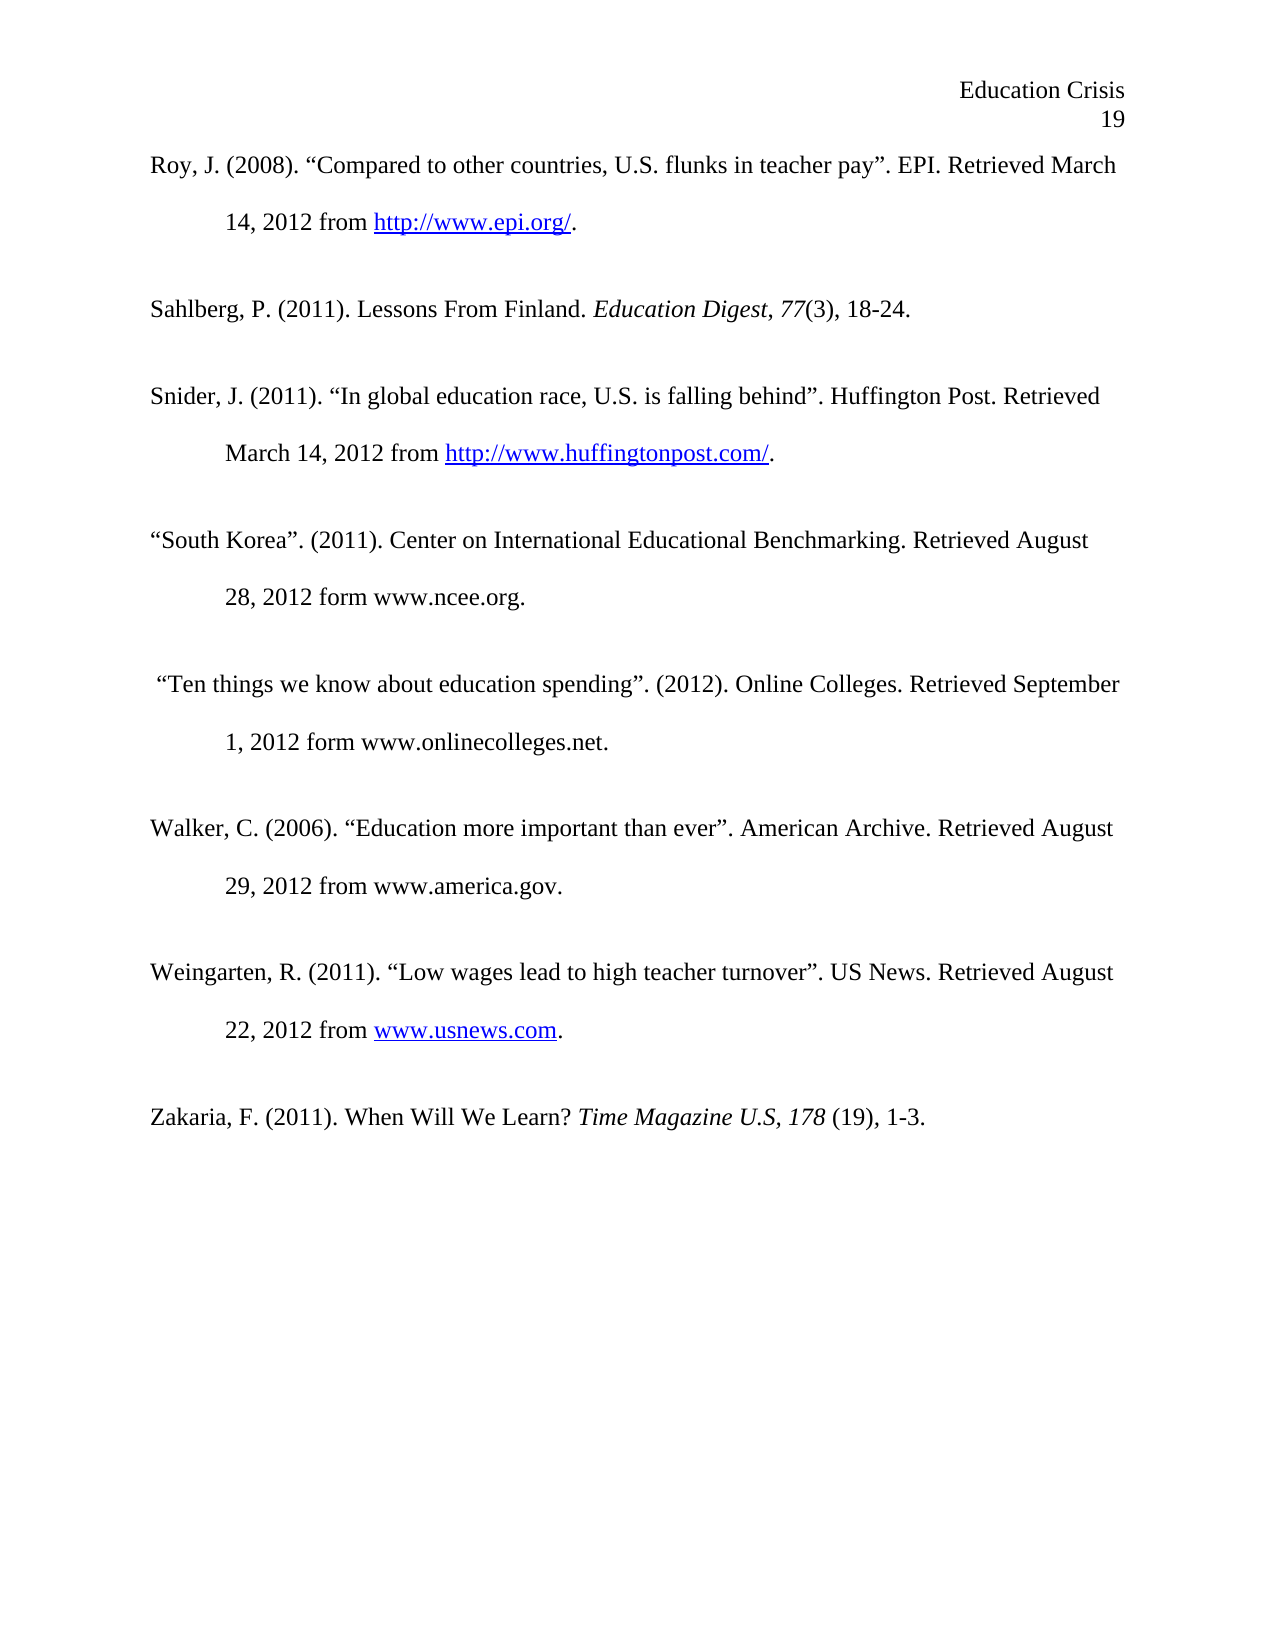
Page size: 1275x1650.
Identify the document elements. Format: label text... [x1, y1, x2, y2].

text “Ten things we know about education spending”. (2012). Online Colleges. Retrieved September 1, 2012 form www.onlinecolleges.net. [150, 669, 1125, 755]
text Walker, C. (2006). “Education more important than ever”. American Archive. Retrieved August 29, 2012 from www.america.gov. [150, 813, 1125, 899]
text Roy, J. (2008). “Compared to other countries, U.S. flunks in teacher pay”. EPI. Retrieved March 14, 2012 from http://www.epi.org/. [150, 150, 1125, 236]
text “South Korea”. (2011). Center on International Educational Benchmarking. Retrieved August 28, 2012 form www.ncee.org.Hu [150, 525, 1125, 611]
text Weingarten, R. (2011). “Low wages lead to high teacher turnover”. US News. Retrieved August 22, 2012 from www.usnews.com. [150, 957, 1125, 1044]
text Sahlberg, P. (2011). Lessons From Finland. Education Digest, 77(3), 18-24. [150, 294, 1125, 323]
text Snider, J. (2011). “In global education race, U.S. is falling behind”. Huffington Post. Retrieved March 14, 2012 from http://www.huffingtonpost.com/. [150, 381, 1125, 467]
text Zakaria, F. (2011). When Will We Learn? Time Magazine U.S, 178 (19), 1-3. [150, 1102, 1125, 1130]
